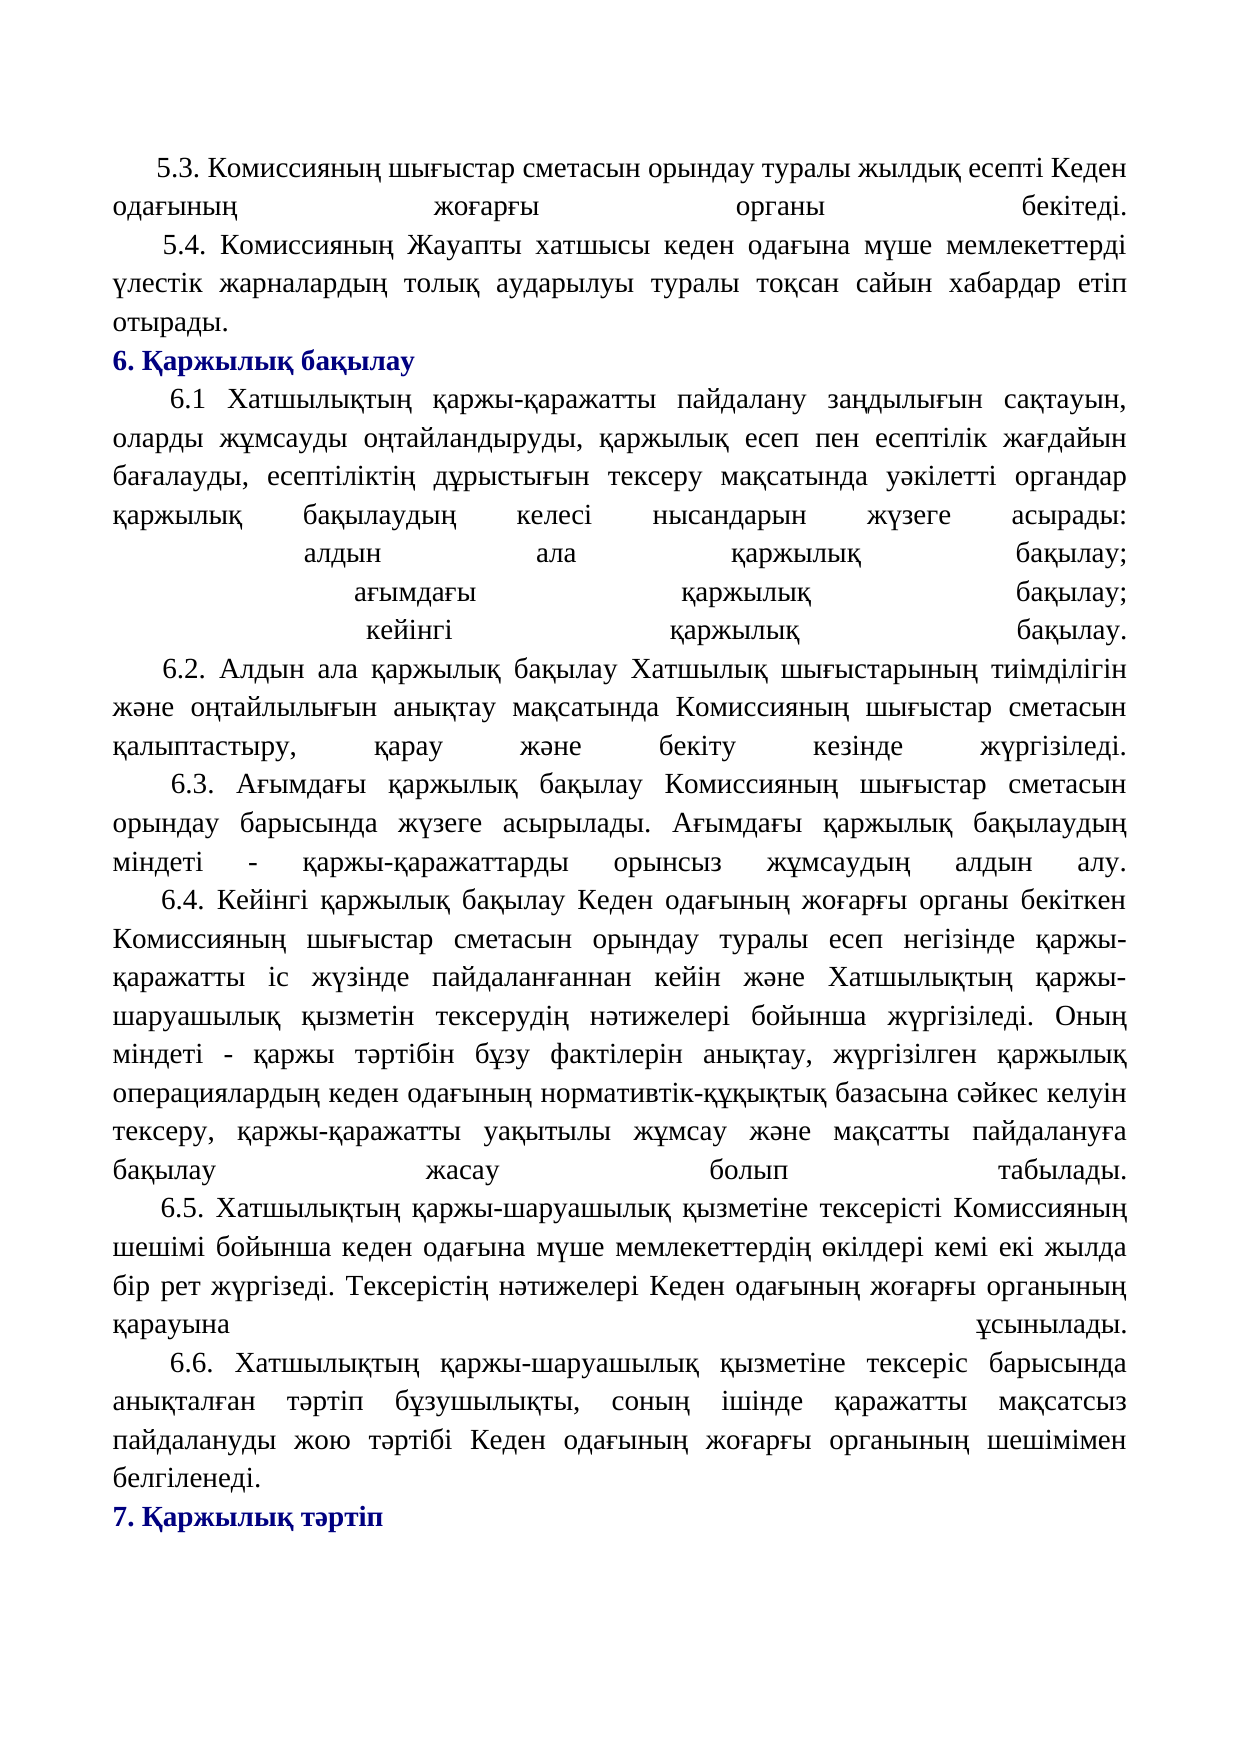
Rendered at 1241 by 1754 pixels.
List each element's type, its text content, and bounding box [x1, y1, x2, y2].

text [112, 150, 1128, 338]
text 7. Қаржылық тәртіп [112, 1499, 1128, 1532]
text 6.1 Хатшылықтың қаржы-қаражатты пайдалану заңдылығын сақтауын, оларды жұмсауды оңтайландыруды, қаржылық есеп пен есептілік жағдайын бағалауды, есептіліктің дұрыстығын тексеру мақсатында уәкілетті органдар қаржылық бақылаудың келесі нысандарын жүзеге асырады: алдын ала қаржылық бақылау; ағымдағы қаржылық бақылау; кейінгі қаржылық бақылау. 6.2. Алдын ала қаржылық бақылау Хатшылық шығыстарының тиімділігін және оңтайлылығын анықтау мақсатында Комиссияның шығыстар сметасын қалыптастыру, қарау және бекіту кезінде жүргізіледі. 6.3. Ағымдағы қаржылық бақылау Комиссияның шығыстар сметасын орындау барысында жүзеге асырылады. Ағымдағы қаржылық бақылаудың міндеті - қаржы-қаражаттарды орынсыз жұмсаудың алдын алу. 6.4. Кейінгі қаржылық бақылау Кеден одағының жоғарғы органы бекіткен Комиссияның шығыстар сметасын орындау туралы есеп негізінде қаржы-қаражатты іс жүзінде пайдаланғаннан кейін және Хатшылықтың қаржы-шаруашылық қызметін тексерудің нәтижелері бойынша жүргізіледі. Оның міндеті - қаржы тәртібін бұзу фактілерін анықтау, жүргізілген қаржылық операциялардың кеден одағының нормативтік-құқықтық базасына сәйкес келуін тексеру, қаржы-қаражатты уақытылы жұмсау және мақсатты пайдалануға бақылау жасау болып табылады. 6.5. Хатшылықтың қаржы-шаруашылық қызметіне тексерісті Комиссияның шешімі бойынша кеден одағына мүше мемлекеттердің өкілдері кемі екі жылда бір рет жүргізеді. Тексерістің нәтижелері Кеден одағының жоғарғы органының қарауына ұсынылады. 6.6. Хатшылықтың қаржы-шаруашылық қызметіне тексеріс барысында анықталған тәртіп бұзушылықты, соның ішінде қаражатты мақсатсыз пайдалануды жою тәртібі Кеден одағының жоғарғы органының шешімімен белгіленеді. [112, 381, 1128, 1494]
text 6. Қаржылық бақылау [112, 343, 1128, 376]
